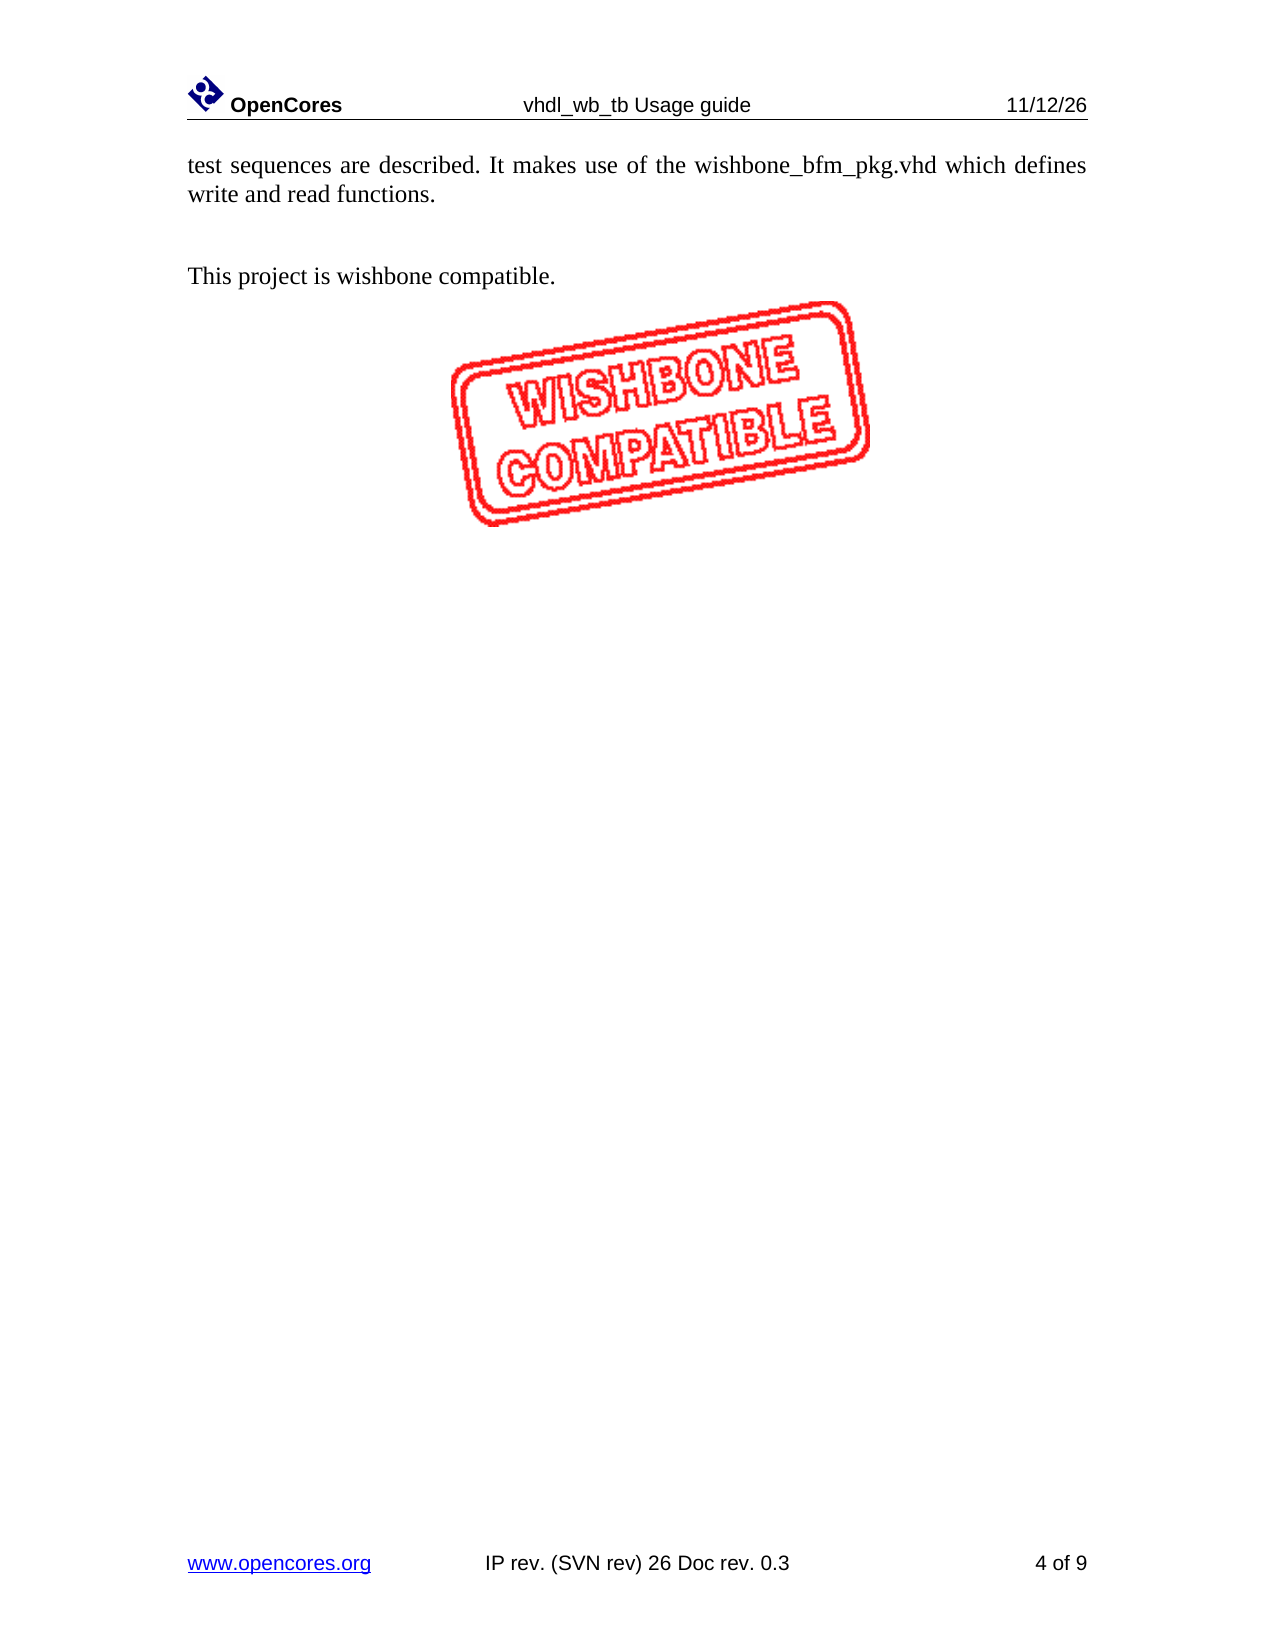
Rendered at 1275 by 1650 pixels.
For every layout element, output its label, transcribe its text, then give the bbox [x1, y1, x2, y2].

text This project is wishbone compatible. [187, 261, 1088, 290]
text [187, 150, 1088, 207]
